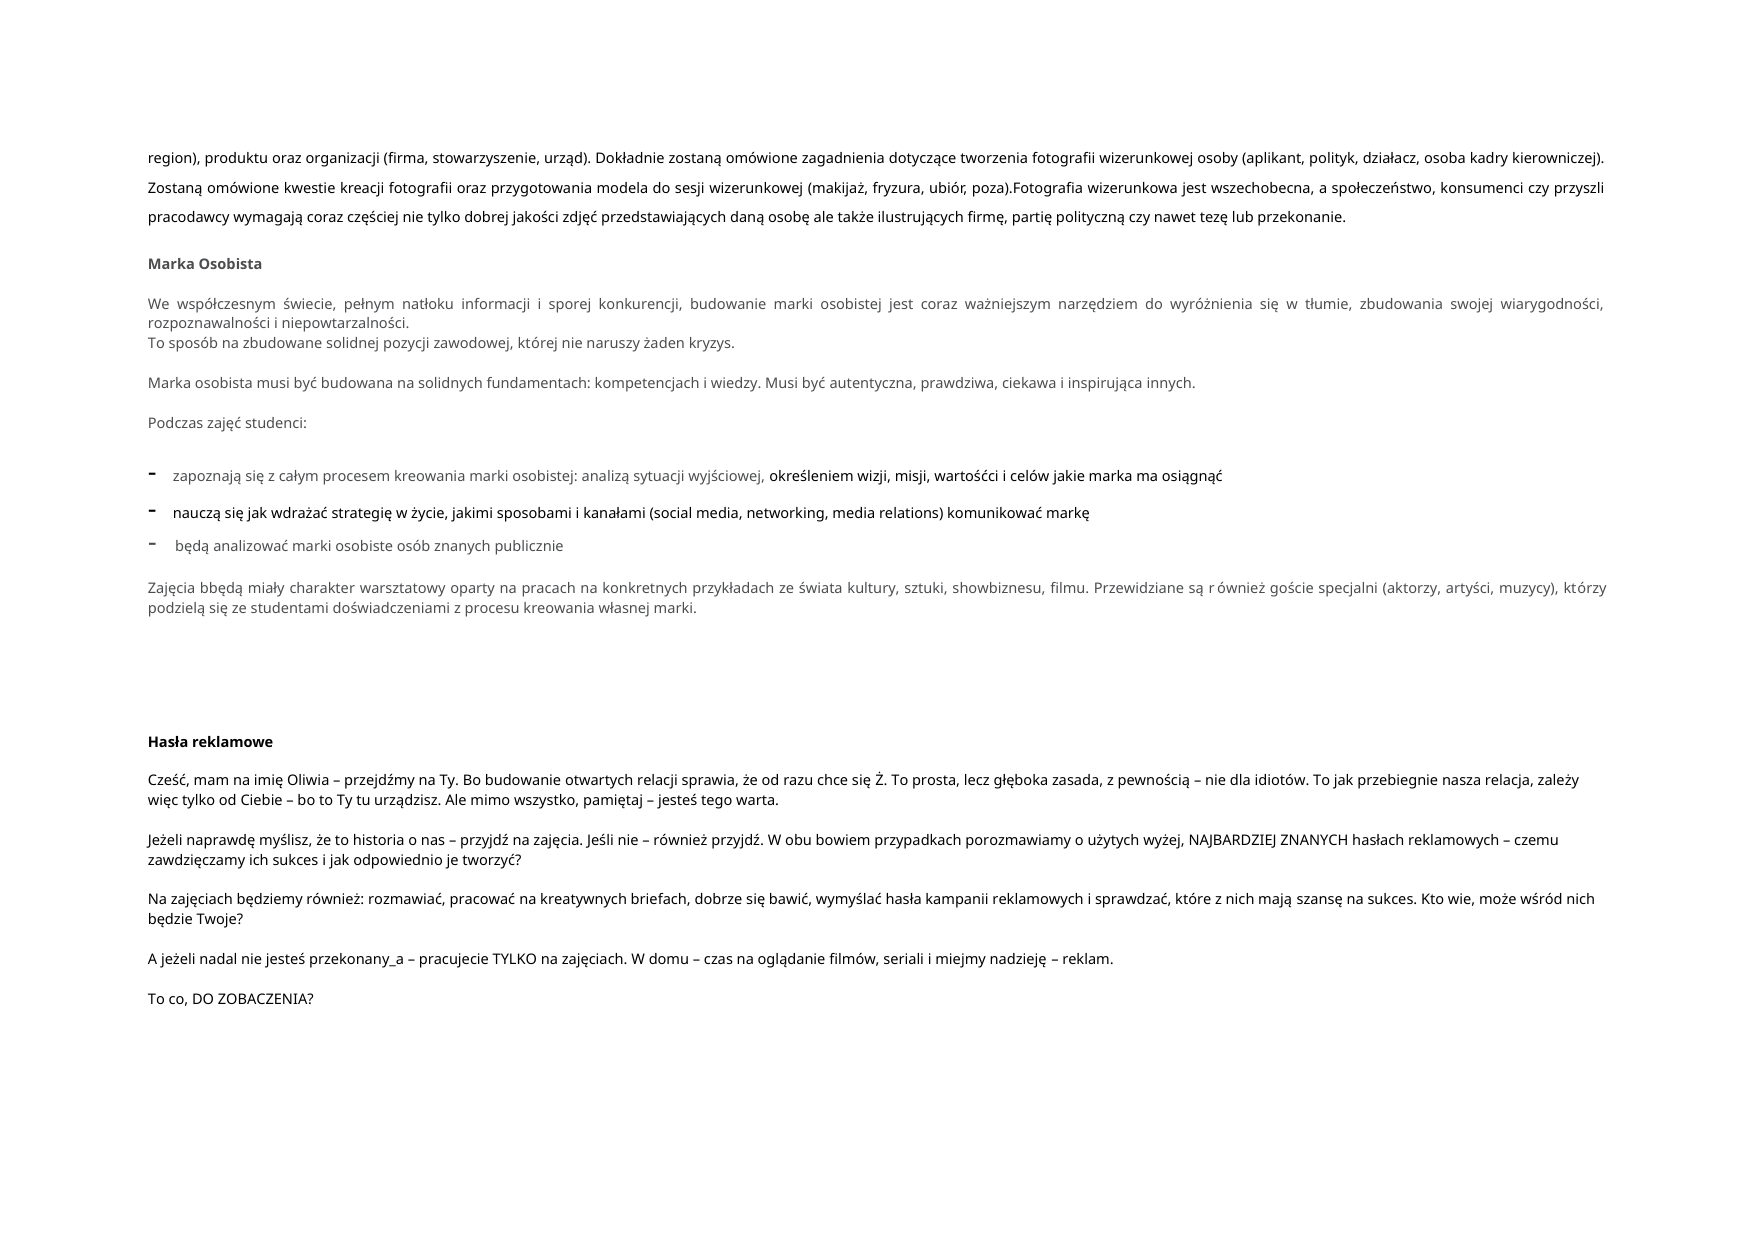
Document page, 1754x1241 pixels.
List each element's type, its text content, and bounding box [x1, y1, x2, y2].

text Na zajęciach będziemy również: rozmawiać, pracować na kreatywnych briefach, dobrze się bawić, wymyślać hasła kampanii reklamowych i sprawdzać, które z nich mają szansę na sukces. Kto wie, może wśród nich będzie Twoje? [148, 889, 1606, 929]
text A jeżeli nadal nie jesteś przekonany_a – pracujecie TYLKO na zajęciach. W domu – czas na oglądanie filmów, seriali i miejmy nadzieję – reklam. [148, 949, 1606, 969]
text Marka osobista musi być budowana na solidnych fundamentach: kompetencjach i wiedzy. Musi być autentyczna, prawdziwa, ciekawa i inspirująca innych. [148, 373, 1606, 393]
text To co, DO ZOBACZENIA? [148, 989, 1606, 1008]
text Marka Osobista [148, 254, 1606, 273]
text Zajęcia bbędą miały charakter warsztatowy oparty na pracach na konkretnych przykładach ze świata kultury, sztuki, showbiznesu, filmu. Przewidziane są również goście specjalni (aktorzy, artyści, muzycy), którzy podzielą się ze studentami doświadczeniami z procesu kreowania własnej marki. [148, 577, 1606, 617]
text Jeżeli naprawdę myślisz, że to historia o nas – przyjdź na zajęcia. Jeśli nie – również przyjdź. W obu bowiem przypadkach porozmawiamy o użytych wyżej, NAJBARDZIEJ ZNANYCH hasłach reklamowych – czemu zawdzięczamy ich sukces i jak odpowiednio je tworzyć? [148, 829, 1606, 869]
list nauczą się jak wdrażać strategię w życie, jakimi sposobami i kanałami (social media, networking, media relations) komunikować markę [148, 489, 1606, 526]
text Podczas zajęć studenci: [148, 413, 1606, 433]
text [148, 148, 1606, 227]
list zapoznają się z całym procesem kreowania marki osobistej: analizą sytuacji wyjściowej, określeniem wizji, misji, wartośćci i celów jakie marka ma osiągnąć [148, 453, 1606, 489]
text Cześć, mam na imię Oliwia – przejdźmy na Ty. Bo budowanie otwartych relacji sprawia, że od razu chce się Ż. To prosta, lecz głęboka zasada, z pewnością – nie dla idiotów. To jak przebiegnie nasza relacja, zależy więc tylko od Ciebie – bo to Ty tu urządzisz. Ale mimo wszystko, pamiętaj – jesteś tego warta. [148, 770, 1606, 809]
text To sposób na zbudowane solidnej pozycji zawodowej, której nie naruszy żaden kryzys. [148, 333, 1606, 353]
text Hasła reklamowe [148, 732, 1606, 752]
text We współczesnym świecie, pełnym natłoku informacji i sporej konkurencji, budowanie marki osobistej jest coraz ważniejszym narzędziem do wyróżnienia się w tłumie, zbudowania swojej wiarygodności, rozpoznawalności i niepowtarzalności. [148, 293, 1606, 333]
list będą analizować marki osobiste osób znanych publicznie [148, 526, 1606, 558]
